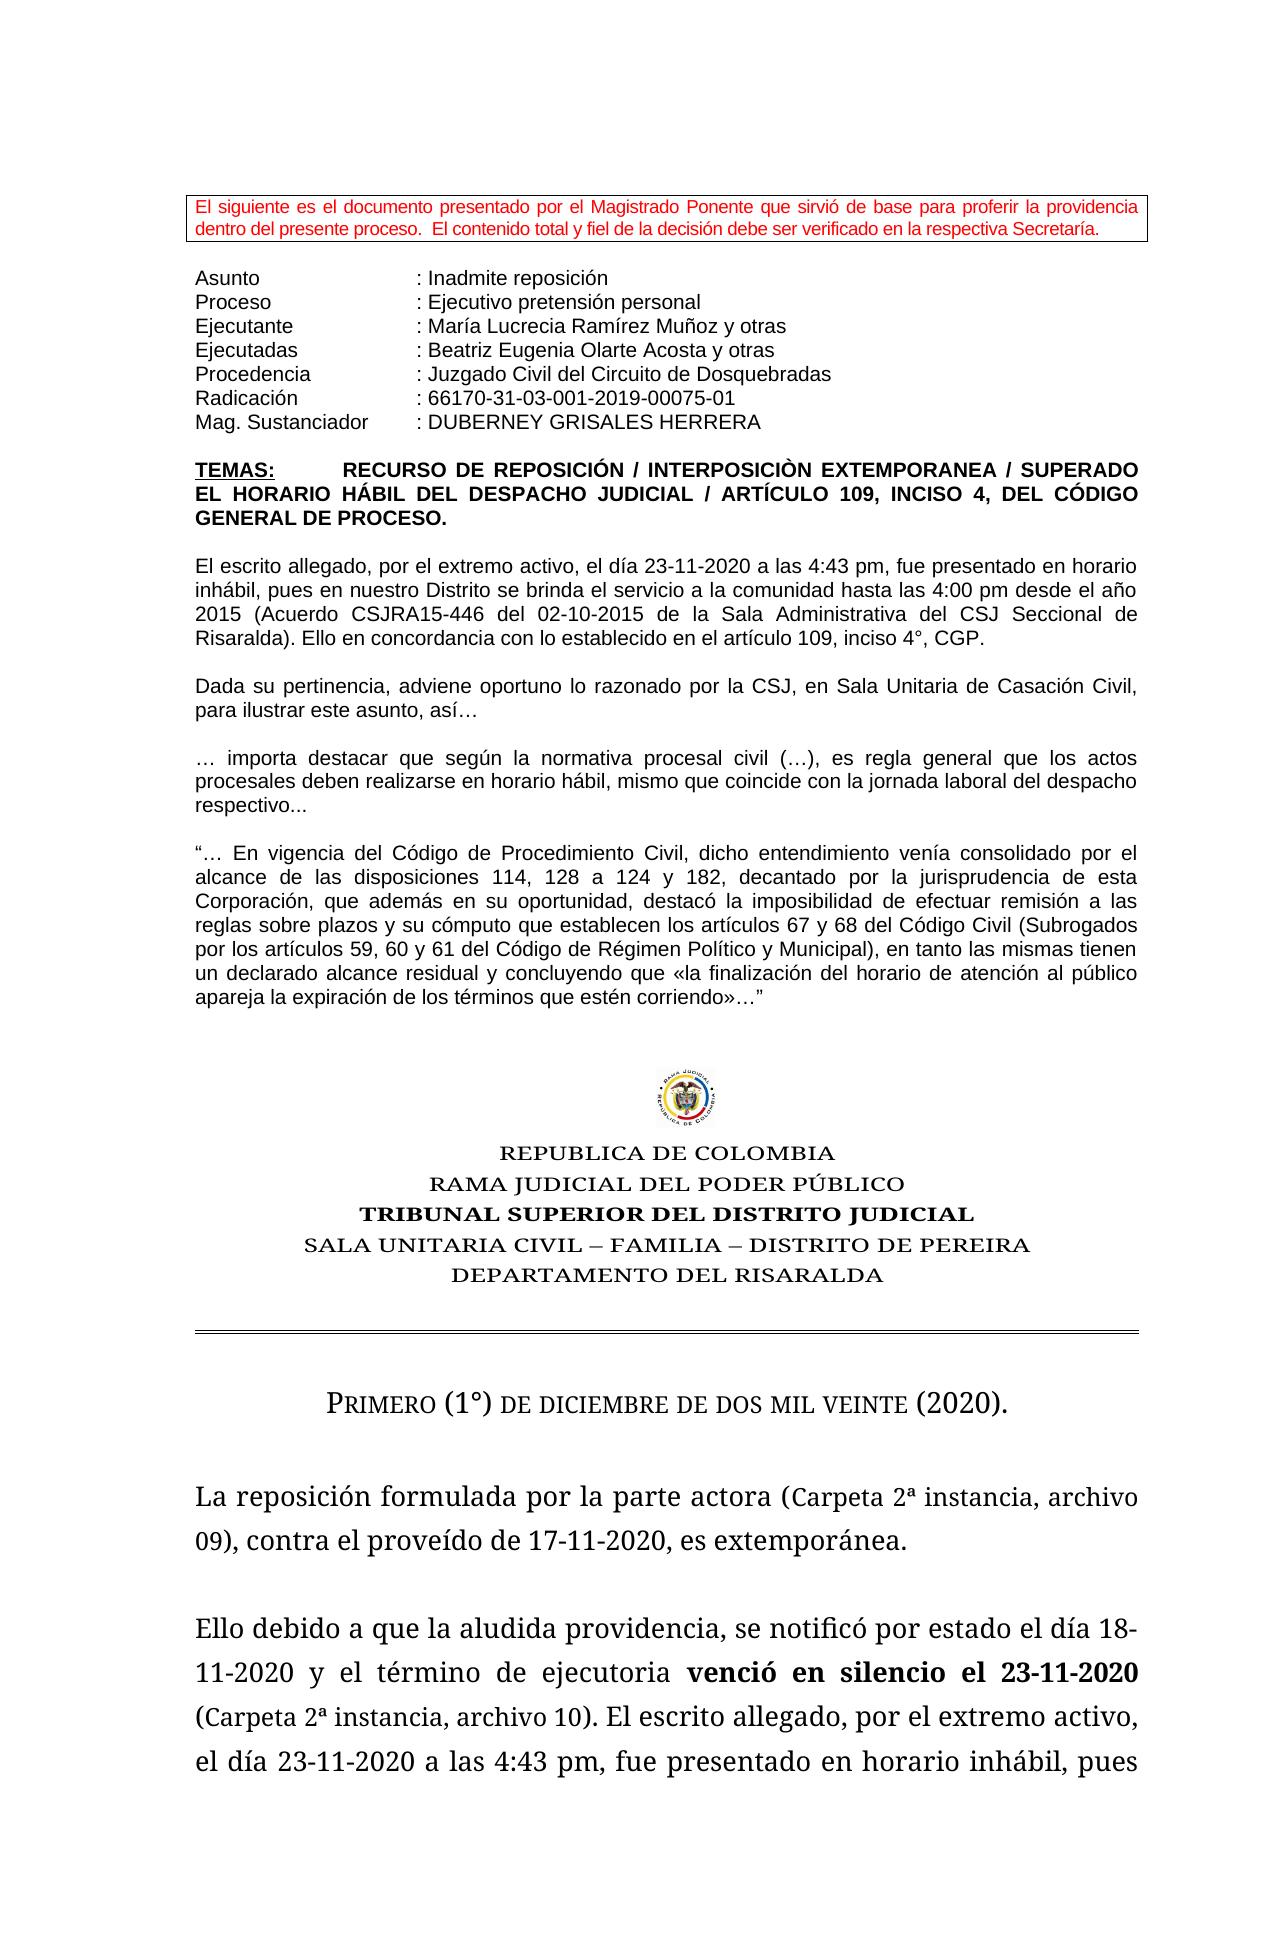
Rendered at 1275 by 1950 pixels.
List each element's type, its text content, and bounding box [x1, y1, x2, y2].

text Ejecutante : María Lucrecia Ramírez Muñoz y otras [195, 314, 1139, 338]
text Dada su pertinencia, adviene oportuno lo razonado por la CSJ, en Sala Unitaria de Casación Civil, para ilustrar este asunto, así… [195, 673, 1139, 721]
text … importa destacar que según la normativa procesal civil (…), es regla general que los actos procesales deben realizarse en horario hábil, mismo que coincide con la jornada laboral del despacho respectivo... [195, 745, 1139, 817]
text “… En vigencia del Código de Procedimiento Civil, dicho entendimiento venía consolidado por el alcance de las disposiciones 114, 128 a 124 y 182, decantado por la jurisprudencia de esta Corporación, que además en su oportunidad, destacó la imposibilidad de efectuar remisión a las reglas sobre plazos y su cómputo que establecen los artículos 67 y 68 del Código Civil (Subrogados por los artículos 59, 60 y 61 del Código de Régimen Político y Municipal), en tanto las mismas tienen un declarado alcance residual y concluyendo que «la finalización del horario de atención al público apareja la expiración de los términos que estén corriendo»…” [195, 841, 1139, 1009]
text DEPARTAMENTO DEL RISARALDA [195, 1263, 1139, 1288]
text Primero (1°) de diciembre de dos mil veinte (2020). [195, 1382, 1139, 1422]
text Asunto : Inadmite reposición [195, 266, 1139, 290]
text La reposición formulada por la parte actora (Carpeta 2ª instancia, archivo 09), contra el proveído de 17-11-2020, es extemporánea. [195, 1477, 1139, 1558]
text Mag. Sustanciador : DUBERNEY GRISALES HERRERA [195, 410, 1139, 434]
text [195, 1609, 1139, 1779]
text TRIBUNAL SUPERIOR DEL DISTRITO JUDICIAL [195, 1202, 1139, 1227]
text SALA UNITARIA CIVIL – FAMILIA – DISTRITO DE PEREIRA [195, 1232, 1139, 1258]
text Proceso : Ejecutivo pretensión personal [195, 290, 1139, 314]
text REPUBLICA DE COLOMBIA [195, 1140, 1139, 1166]
text RAMA JUDICIAL DEL PODER PÚBLICO [195, 1171, 1139, 1196]
text El escrito allegado, por el extremo activo, el día 23-11-2020 a las 4:43 pm, fue presentado en horario inhábil, pues en nuestro Distrito se brinda el servicio a la comunidad hasta las 4:00 pm desde el año 2015 (Acuerdo CSJRA15-446 del 02-10-2015 de la Sala Administrativa del CSJ Seccional de Risaralda). Ello en concordancia con lo establecido en el artículo 109, inciso 4°, CGP. [195, 554, 1139, 649]
text Radicación : 66170-31-03-001-2019-00075-01 [195, 386, 1139, 410]
text TEMAS: RECURSO DE REPOSICIÓN / INTERPOSICIÒN EXTEMPORANEA / SUPERADO EL HORARIO HÁBIL DEL DESPACHO JUDICIAL / ARTÍCULO 109, INCISO 4, DEL CÓDIGO GENERAL DE PROCESO. [195, 458, 1139, 530]
picture [656, 1067, 716, 1128]
text Procedencia : Juzgado Civil del Circuito de Dosquebradas [195, 362, 1139, 386]
text Ejecutadas : Beatriz Eugenia Olarte Acosta y otras [195, 338, 1139, 362]
text El siguiente es el documento presentado por el Magistrado Ponente que sirvió de base para proferir la providencia dentro del presente proceso. El contenido total y fiel de la decisión debe ser verificado en la respectiva Secretaría. [187, 196, 1147, 241]
